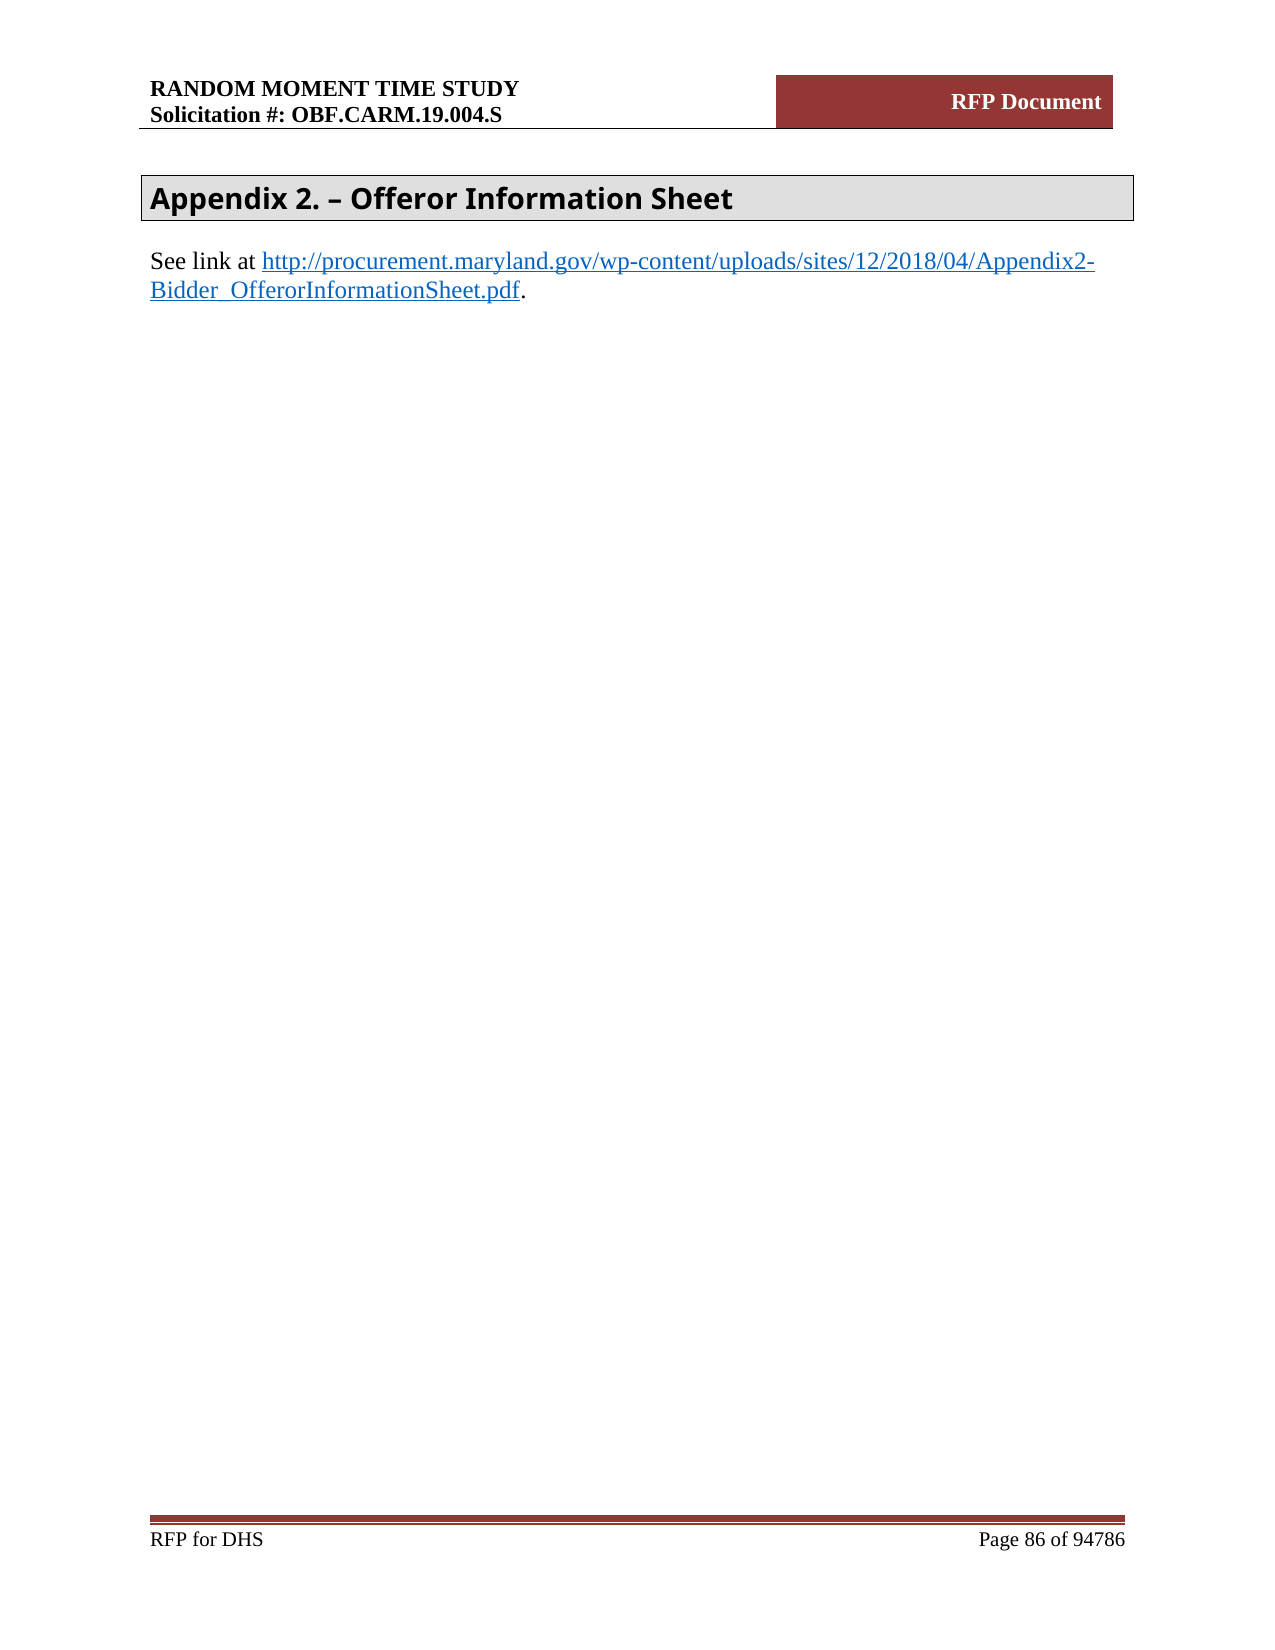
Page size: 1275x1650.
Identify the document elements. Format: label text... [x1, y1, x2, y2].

list Appendix 2. – Offeror Information Sheet [142, 176, 1133, 220]
text See link at http://procurement.maryland.gov/wp-content/uploads/sites/12/2018/04/Appendix2-Bidder_OfferorInformationSheet.pdf. [150, 246, 1125, 303]
